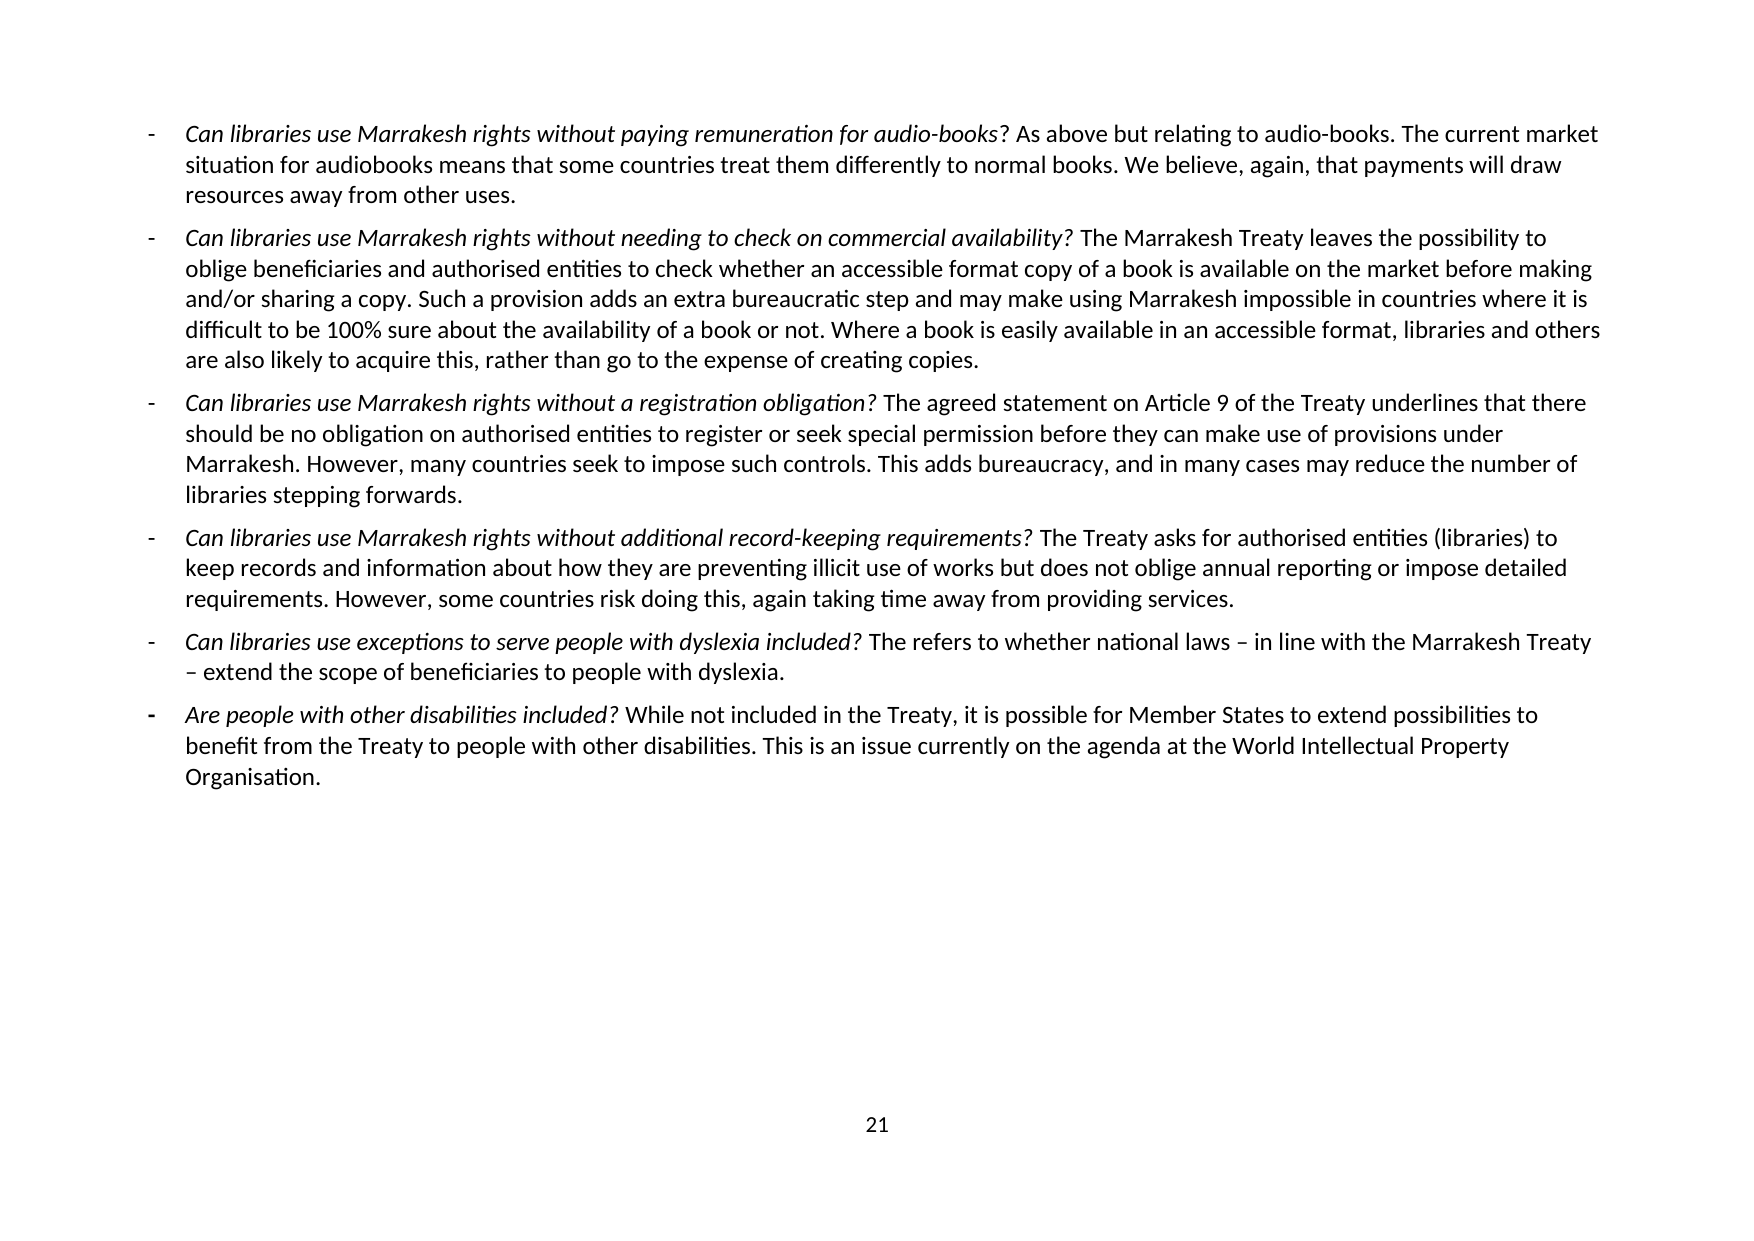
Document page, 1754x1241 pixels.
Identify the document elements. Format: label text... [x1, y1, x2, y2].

list Can libraries use Marrakesh rights without paying remuneration for audio-books? As above but relating to audio-books. The current market situation for audiobooks means that some countries treat them differently to normal books. We believe, again, that payments will draw resources away from other uses. [148, 118, 1606, 210]
list Can libraries use Marrakesh rights without additional record-keeping requirements? The Treaty asks for authorised entities (libraries) to keep records and information about how they are preventing illicit use of works but does not oblige annual reporting or impose detailed requirements. However, some countries risk doing this, again taking time away from providing services. [148, 522, 1606, 613]
list Can libraries use Marrakesh rights without a registration obligation? The agreed statement on Article 9 of the Treaty underlines that there should be no obligation on authorised entities to register or seek special permission before they can make use of provisions under Marrakesh. However, many countries seek to impose such controls. This adds bureaucracy, and in many cases may reduce the number of libraries stepping forwards. [148, 387, 1606, 509]
list Can libraries use exceptions to serve people with dyslexia included? The refers to whether national laws – in line with the Marrakesh Treaty – extend the scope of beneficiaries to people with dyslexia. [148, 626, 1606, 687]
list Are people with other disabilities included? While not included in the Treaty, it is possible for Member States to extend possibilities to benefit from the Treaty to people with other disabilities. This is an issue currently on the agenda at the World Intellectual Property Organisation. [148, 699, 1606, 791]
list Can libraries use Marrakesh rights without needing to check on commercial availability? The Marrakesh Treaty leaves the possibility to oblige beneficiaries and authorised entities to check whether an accessible format copy of a book is available on the market before making and/or sharing a copy. Such a provision adds an extra bureaucratic step and may make using Marrakesh impossible in countries where it is difficult to be 100% sure about the availability of a book or not. Where a book is easily available in an accessible format, libraries and others are also likely to acquire this, rather than go to the expense of creating copies. [148, 222, 1606, 375]
